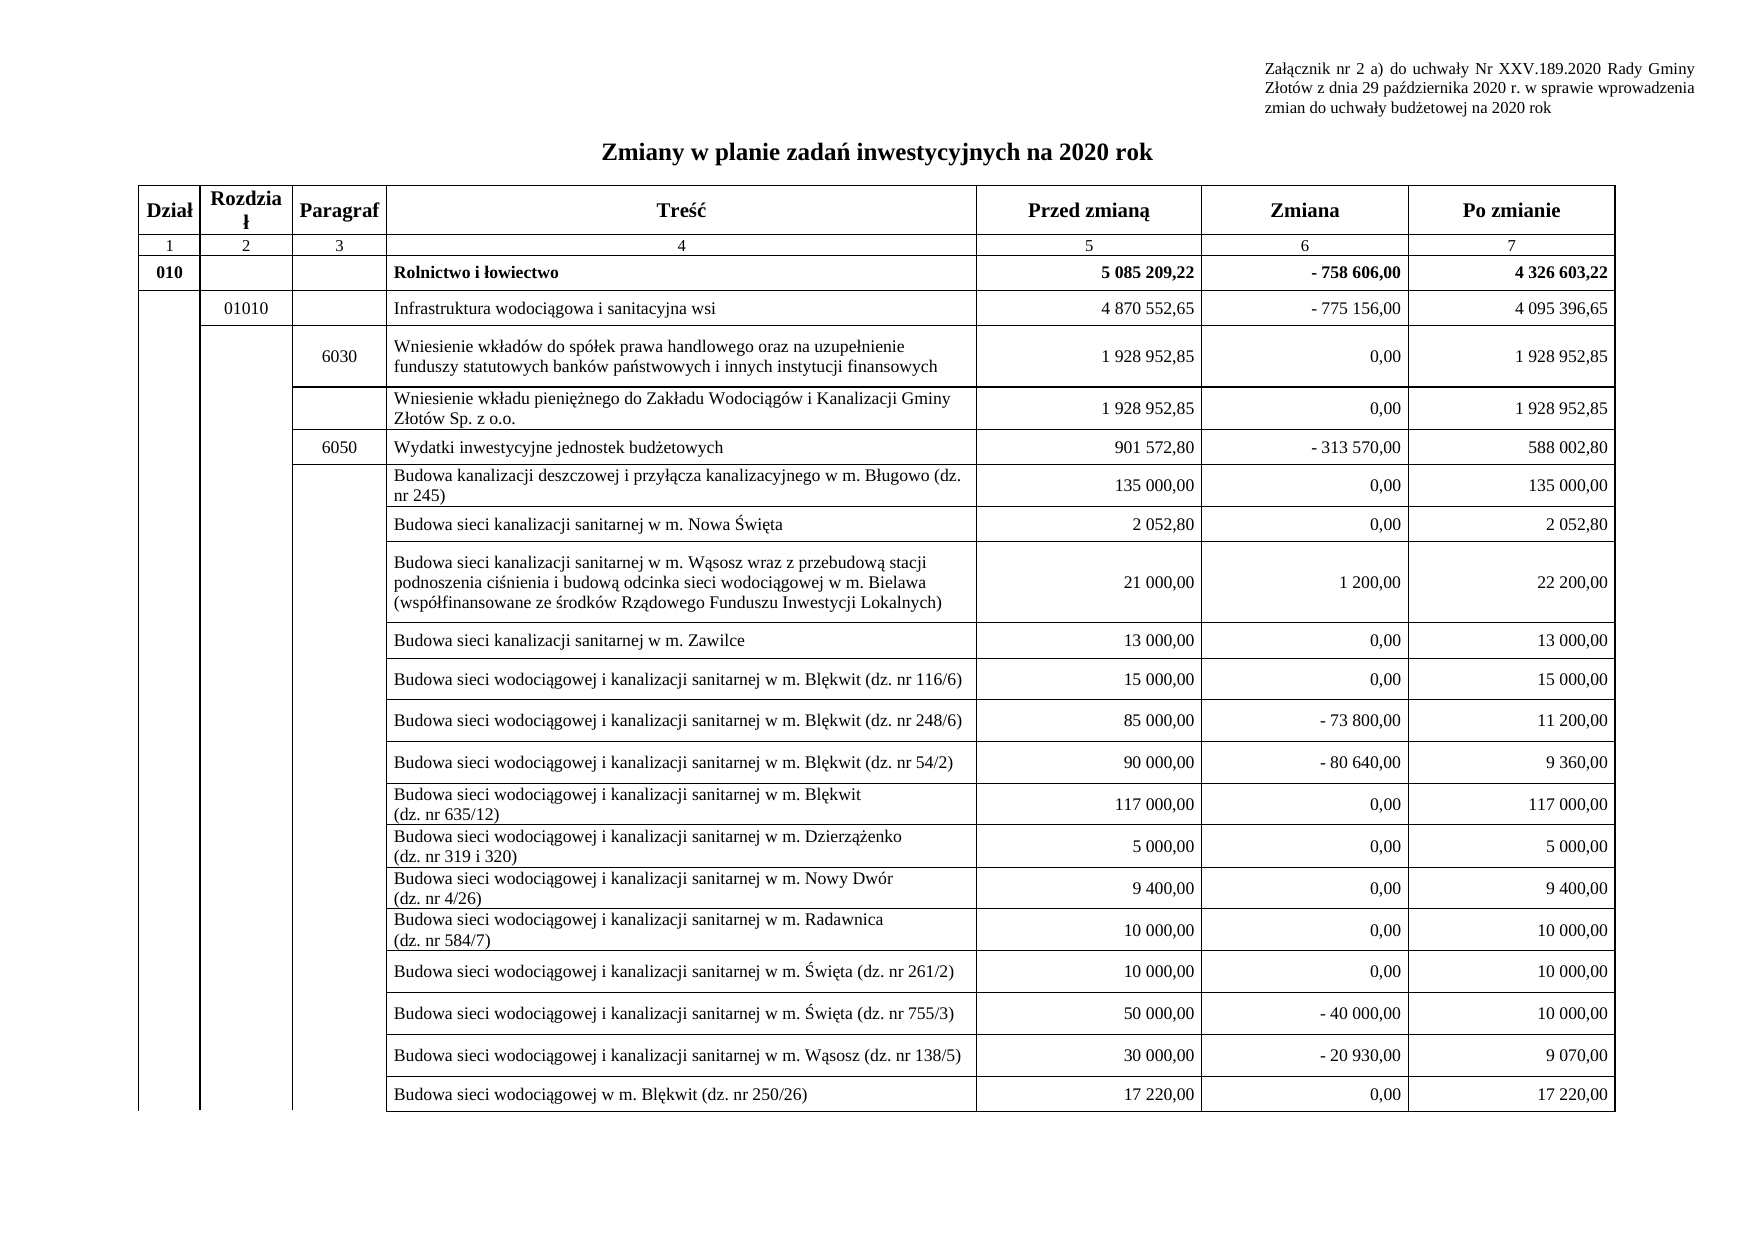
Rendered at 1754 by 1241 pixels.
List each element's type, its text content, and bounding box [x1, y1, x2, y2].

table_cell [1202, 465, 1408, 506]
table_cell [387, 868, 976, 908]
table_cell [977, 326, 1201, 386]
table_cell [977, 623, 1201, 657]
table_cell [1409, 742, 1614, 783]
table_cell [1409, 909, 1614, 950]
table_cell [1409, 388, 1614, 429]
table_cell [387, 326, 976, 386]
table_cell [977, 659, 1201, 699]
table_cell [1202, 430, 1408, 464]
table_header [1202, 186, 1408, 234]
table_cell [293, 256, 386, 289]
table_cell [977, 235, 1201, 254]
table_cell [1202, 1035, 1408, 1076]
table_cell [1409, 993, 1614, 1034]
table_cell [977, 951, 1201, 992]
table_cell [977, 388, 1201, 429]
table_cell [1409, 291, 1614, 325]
text Załącznik nr 2 a) do uchwały Nr XXV.189.2020 Rady Gminy Złotów z dnia 29 października 2020 r. w sprawie wprowadzenia zmian do uchwały budżetowej na 2020 rok [1264, 59, 1695, 117]
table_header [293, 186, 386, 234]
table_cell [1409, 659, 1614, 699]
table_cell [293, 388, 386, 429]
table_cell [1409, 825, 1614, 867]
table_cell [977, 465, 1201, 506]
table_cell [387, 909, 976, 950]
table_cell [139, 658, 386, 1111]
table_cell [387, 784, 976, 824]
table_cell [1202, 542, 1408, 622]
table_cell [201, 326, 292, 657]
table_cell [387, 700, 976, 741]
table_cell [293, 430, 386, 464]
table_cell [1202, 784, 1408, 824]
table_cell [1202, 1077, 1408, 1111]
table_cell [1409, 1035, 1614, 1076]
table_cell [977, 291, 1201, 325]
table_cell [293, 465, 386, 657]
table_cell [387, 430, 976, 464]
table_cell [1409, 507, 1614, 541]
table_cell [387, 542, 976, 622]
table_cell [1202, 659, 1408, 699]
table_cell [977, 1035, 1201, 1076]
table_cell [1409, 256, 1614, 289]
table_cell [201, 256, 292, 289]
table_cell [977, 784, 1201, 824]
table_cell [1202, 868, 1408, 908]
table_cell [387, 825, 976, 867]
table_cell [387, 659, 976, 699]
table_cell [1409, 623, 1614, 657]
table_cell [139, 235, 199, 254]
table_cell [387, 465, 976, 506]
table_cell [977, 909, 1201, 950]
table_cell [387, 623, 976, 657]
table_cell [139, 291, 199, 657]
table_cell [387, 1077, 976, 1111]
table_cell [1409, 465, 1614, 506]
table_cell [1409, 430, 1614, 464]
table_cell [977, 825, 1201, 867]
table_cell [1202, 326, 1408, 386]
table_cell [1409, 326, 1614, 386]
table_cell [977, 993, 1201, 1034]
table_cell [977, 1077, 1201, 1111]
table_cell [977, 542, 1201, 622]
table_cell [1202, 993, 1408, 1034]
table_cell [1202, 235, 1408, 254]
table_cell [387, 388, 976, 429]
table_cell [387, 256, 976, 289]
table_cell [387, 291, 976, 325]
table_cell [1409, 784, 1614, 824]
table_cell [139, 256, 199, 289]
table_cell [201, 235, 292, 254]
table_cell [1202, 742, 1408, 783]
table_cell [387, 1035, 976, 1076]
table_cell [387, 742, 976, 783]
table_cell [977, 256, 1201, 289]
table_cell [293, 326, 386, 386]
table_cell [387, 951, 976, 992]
text Zmiany w planie zadań inwestycyjnych na 2020 rok [148, 137, 1606, 166]
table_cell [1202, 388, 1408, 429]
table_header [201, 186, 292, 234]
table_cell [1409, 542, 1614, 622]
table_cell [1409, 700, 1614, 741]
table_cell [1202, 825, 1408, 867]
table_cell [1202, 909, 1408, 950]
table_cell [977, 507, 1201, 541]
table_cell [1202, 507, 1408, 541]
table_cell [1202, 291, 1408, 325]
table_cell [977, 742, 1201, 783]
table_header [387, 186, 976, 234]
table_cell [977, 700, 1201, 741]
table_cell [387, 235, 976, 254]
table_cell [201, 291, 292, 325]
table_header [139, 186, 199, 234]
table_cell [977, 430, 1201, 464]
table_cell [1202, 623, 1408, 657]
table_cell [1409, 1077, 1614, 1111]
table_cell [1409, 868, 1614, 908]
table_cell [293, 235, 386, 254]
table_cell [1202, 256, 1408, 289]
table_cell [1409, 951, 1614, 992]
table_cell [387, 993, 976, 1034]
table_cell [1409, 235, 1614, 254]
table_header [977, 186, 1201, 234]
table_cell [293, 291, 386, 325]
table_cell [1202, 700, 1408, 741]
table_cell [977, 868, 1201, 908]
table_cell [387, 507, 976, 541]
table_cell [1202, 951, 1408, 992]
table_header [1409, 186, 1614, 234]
